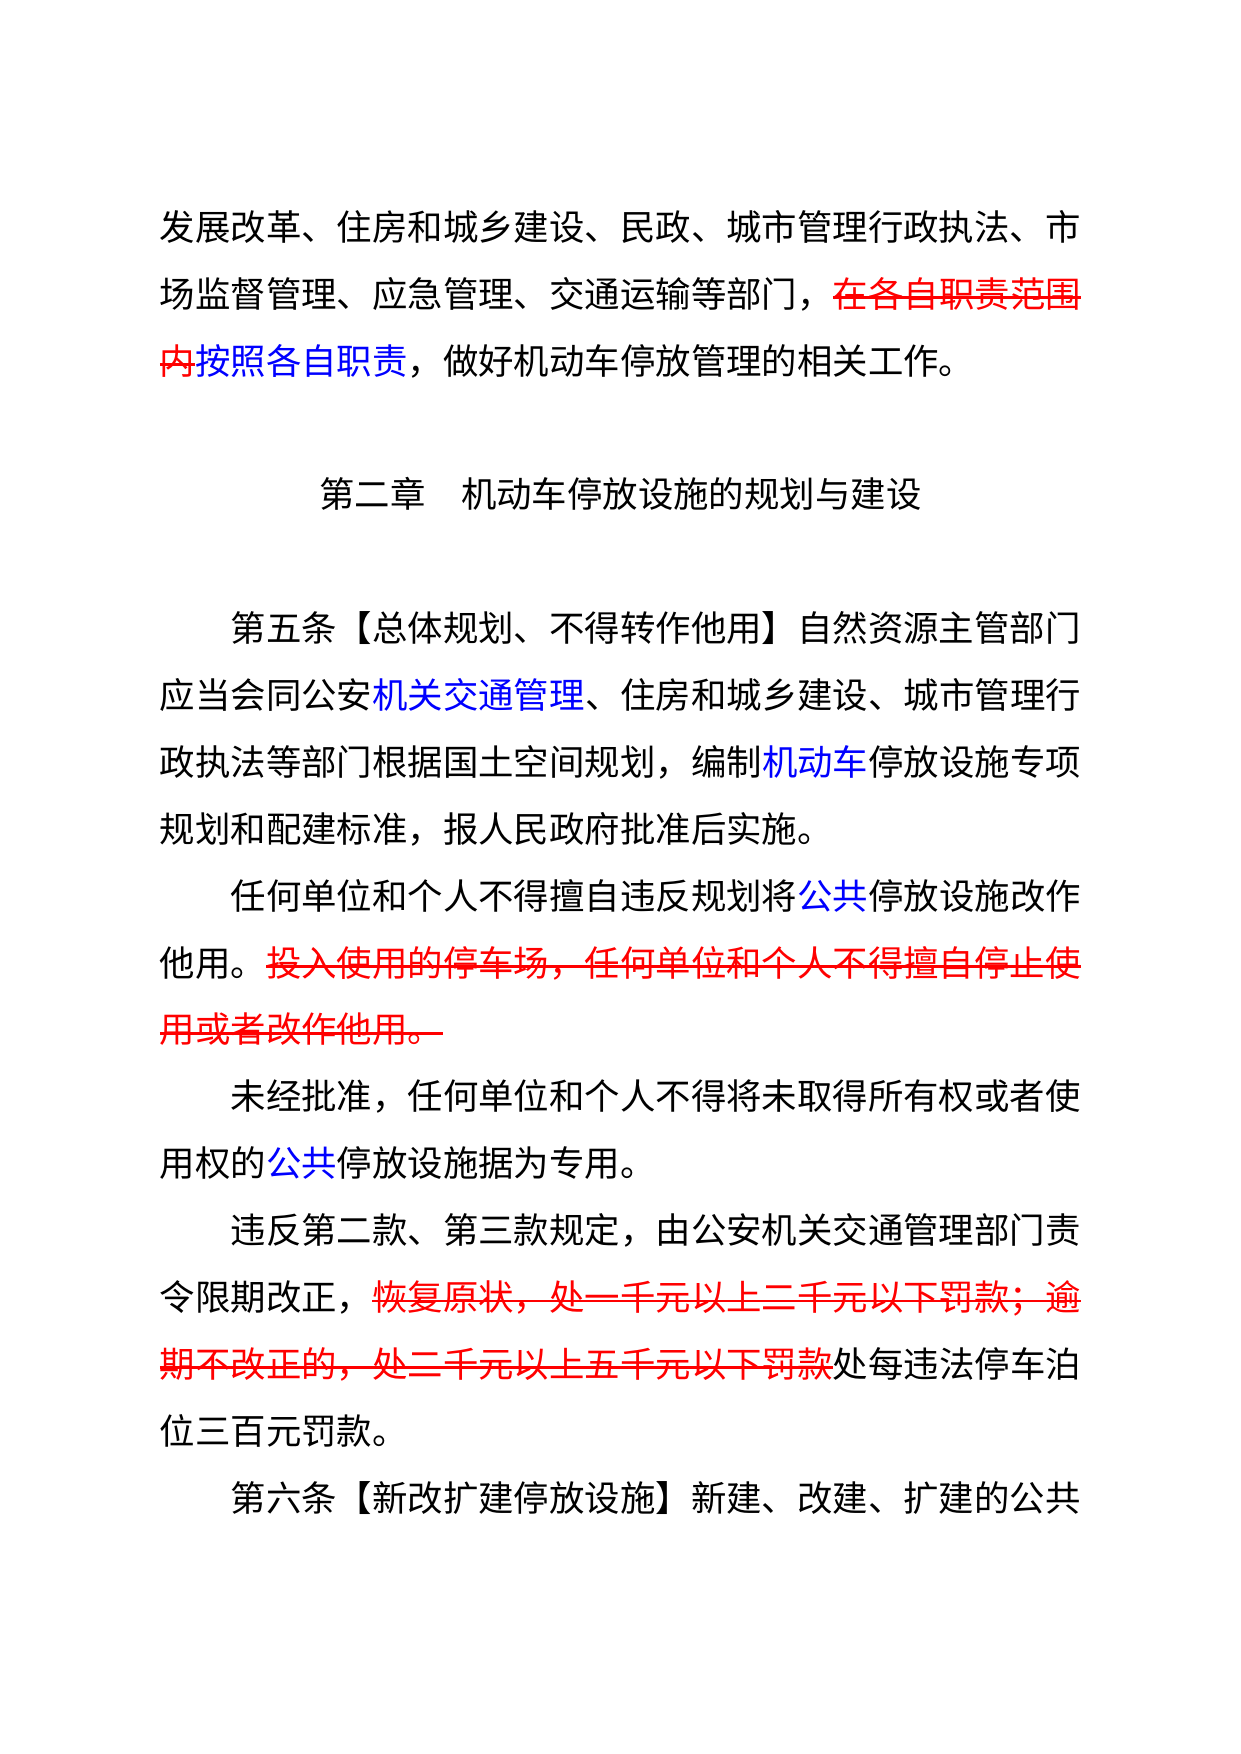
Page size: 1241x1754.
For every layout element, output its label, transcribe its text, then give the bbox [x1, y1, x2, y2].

text 任何单位和个人不得擅自违反规划将公共停放设施改作他用。投入使用的停车场，任何单位和个人不得擅自停止使用或者改作他用。 [159, 860, 1081, 1061]
text 未经批准，任何单位和个人不得将未取得所有权或者使用权的公共停放设施据为专用。 [159, 1061, 1081, 1194]
subtitle 第二章 机动车停放设施的规划与建设 [159, 459, 1081, 526]
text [159, 191, 1081, 392]
text 违反第二款、第三款规定，由公安机关交通管理部门责令限期改正，恢复原状，处一千元以上二千元以下罚款；逾期不改正的，处二千元以上五千元以下罚款处每违法停车泊位三百元罚款。 [159, 1194, 1081, 1462]
text 第五条【总体规划、不得转作他用】自然资源主管部门应当会同公安机关交通管理、住房和城乡建设、城市管理行政执法等部门根据国土空间规划，编制机动车停放设施专项规划和配建标准，报人民政府批准后实施。 [159, 593, 1081, 860]
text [159, 1462, 1081, 1529]
